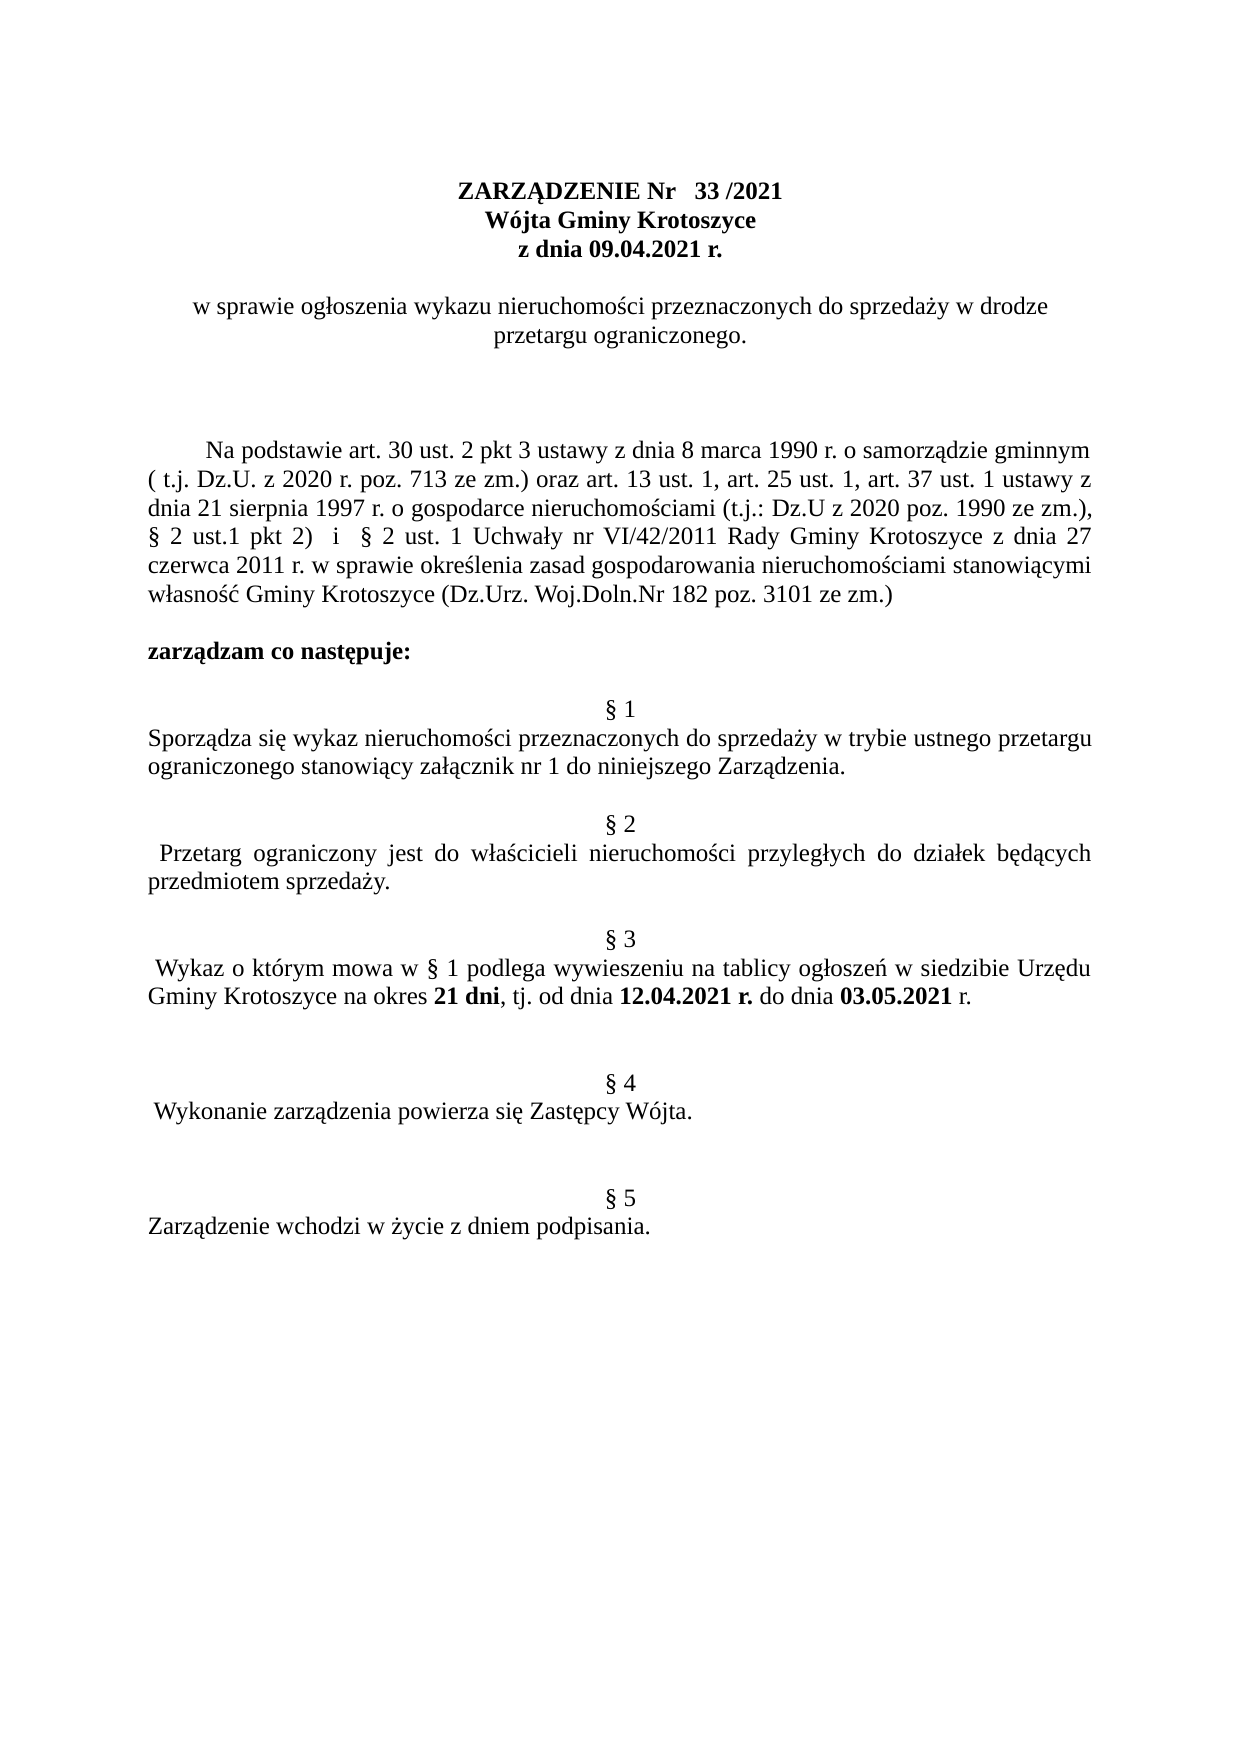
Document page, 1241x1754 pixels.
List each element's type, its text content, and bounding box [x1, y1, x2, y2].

text z dnia 09.04.2021 r. [148, 234, 1093, 263]
text Wójta Gminy Krotoszyce [148, 205, 1093, 234]
text Wykonanie zarządzenia powierza się Zastępcy Wójta. [148, 1096, 1093, 1125]
text ZARZĄDZENIE Nr 33 /2021 [148, 176, 1093, 205]
text Przetarg ograniczony jest do właścicieli nieruchomości przyległych do działek będących przedmiotem sprzedaży. [148, 838, 1093, 895]
text § 2 [148, 809, 1093, 838]
text § 3 [148, 924, 1093, 953]
text w sprawie ogłoszenia wykazu nieruchomości przeznaczonych do sprzedaży w drodze przetargu ograniczonego. [148, 291, 1093, 349]
text § 4 [148, 1068, 1093, 1096]
text Zarządzenie wchodzi w życie z dniem podpisania. [148, 1211, 1093, 1240]
text § 1 [148, 694, 1093, 723]
text zarządzam co następuje: [148, 636, 1093, 665]
text Na podstawie art. 30 ust. 2 pkt 3 ustawy z dnia 8 marca 1990 r. o samorządzie gminnym ( t.j. Dz.U. z 2020 r. poz. 713 ze zm.) oraz art. 13 ust. 1, art. 25 ust. 1, art. 37 ust. 1 ustawy z dnia 21 sierpnia 1997 r. o gospodarce nieruchomościami (t.j.: Dz.U z 2020 poz. 1990 ze zm.), § 2 ust.1 pkt 2) i § 2 ust. 1 Uchwały nr VI/42/2011 Rady Gminy Krotoszyce z dnia 27 czerwca 2011 r. w sprawie określenia zasad gospodarowania nieruchomościami stanowiącymi własność Gminy Krotoszyce (Dz.Urz. Woj.Doln.Nr 182 poz. 3101 ze zm.) [148, 435, 1093, 608]
text Sporządza się wykaz nieruchomości przeznaczonych do sprzedaży w trybie ustnego przetargu ograniczonego stanowiący załącznik nr 1 do niniejszego Zarządzenia. [148, 723, 1093, 780]
text Wykaz o którym mowa w § 1 podlega wywieszeniu na tablicy ogłoszeń w siedzibie Urzędu Gminy Krotoszyce na okres 21 dni, tj. od dnia 12.04.2021 r. do dnia 03.05.2021 r. [148, 953, 1093, 1010]
text § 5 [148, 1183, 1093, 1211]
